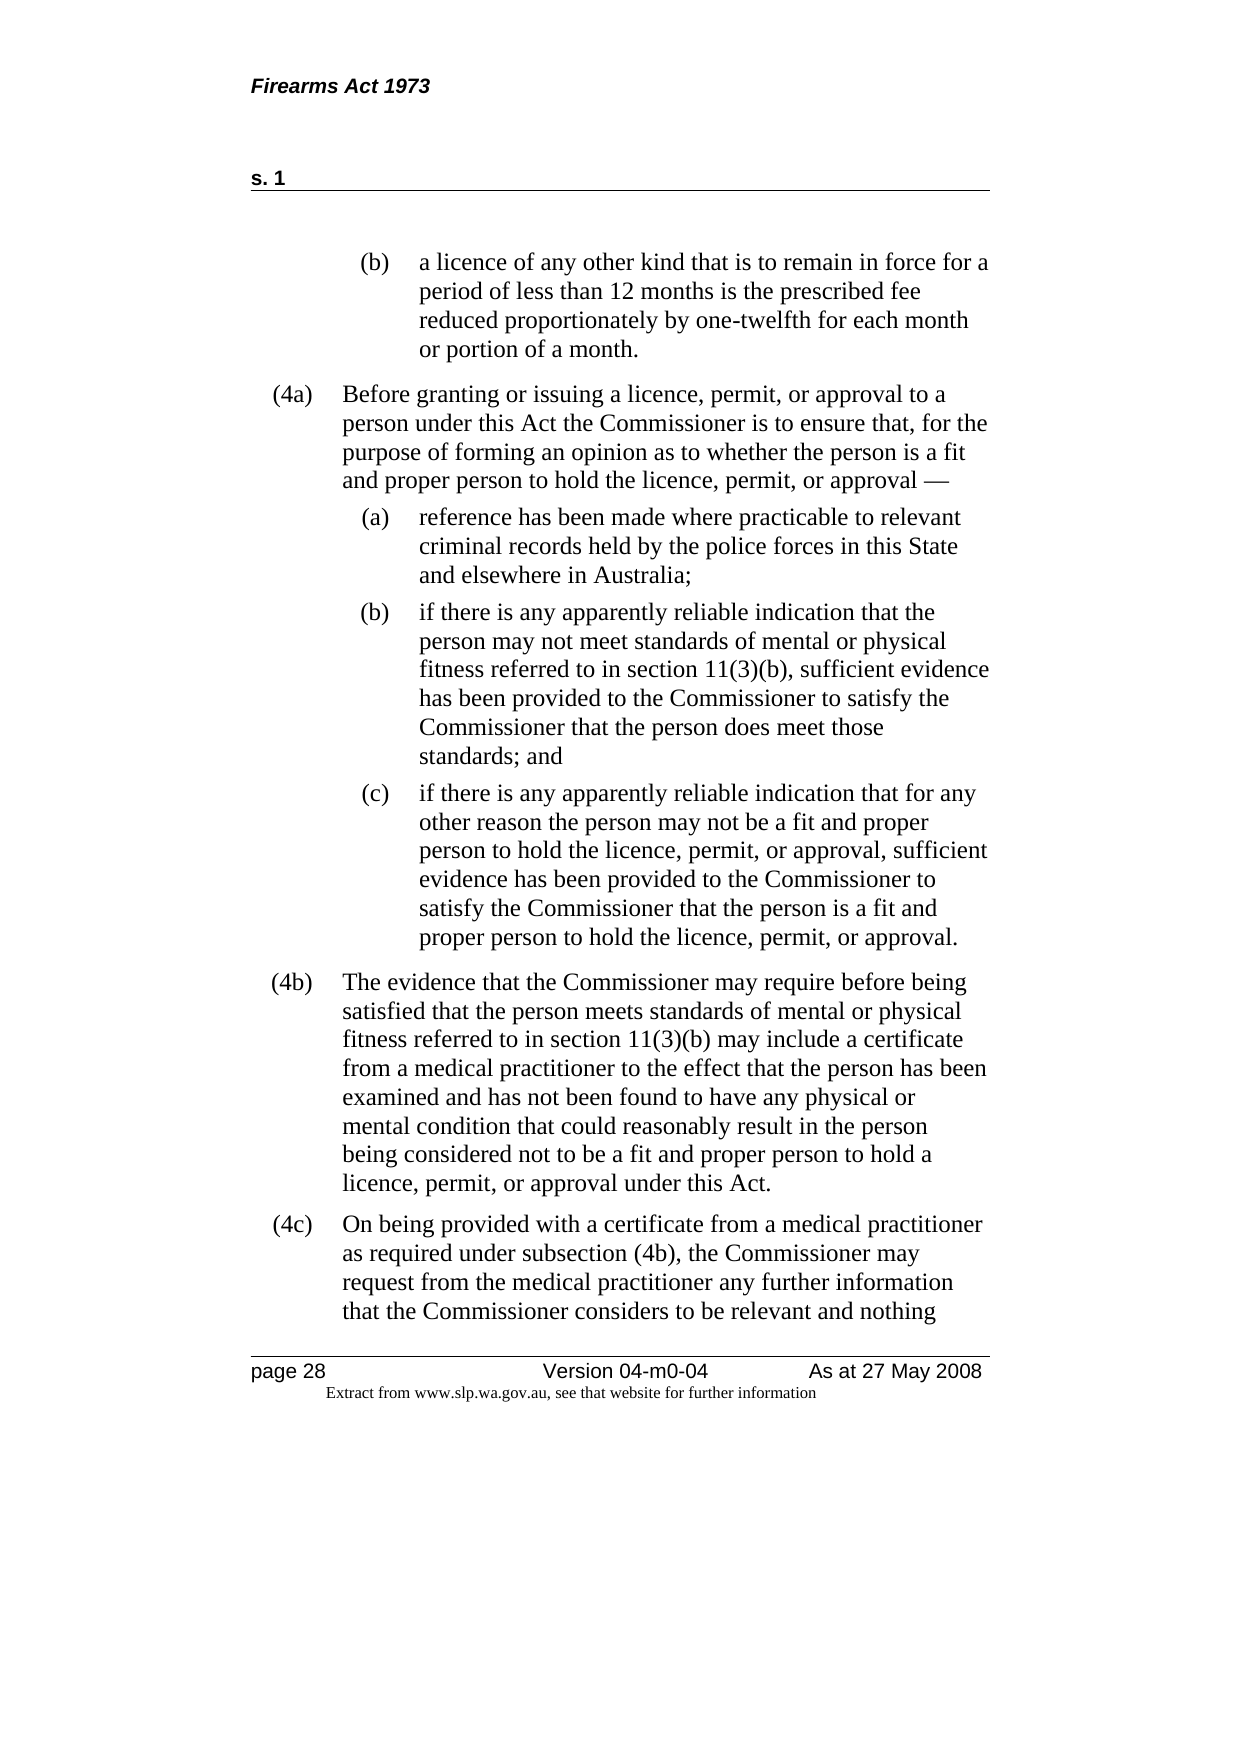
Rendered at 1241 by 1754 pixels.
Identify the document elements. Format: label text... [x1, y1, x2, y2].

text (4a) Before granting or issuing a licence, permit, or approval to a person under this Act the Commissioner is to ensure that, for the purpose of forming an opinion as to whether the person is a fit and proper person to hold the licence, permit, or approval — [251, 379, 990, 494]
text (c) if there is any apparently reliable indication that for any other reason the person may not be a fit and proper person to hold the licence, permit, or approval, sufficient evidence has been provided to the Commissioner to satisfy the Commissioner that the person is a fit and proper person to hold the licence, permit, or approval. [251, 778, 990, 950]
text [251, 1209, 990, 1324]
text (b) if there is any apparently reliable indication that the person may not meet standards of mental or physical fitness referred to in section 11(3)(b), sufficient evidence has been provided to the Commissioner to satisfy the Commissioner that the person does meet those standards; and [251, 597, 990, 769]
text (4b) The evidence that the Commissioner may require before being satisfied that the person meets standards of mental or physical fitness referred to in section 11(3)(b) may include a certificate from a medical practitioner to the effect that the person has been examined and has not been found to have any physical or mental condition that could reasonably result in the person being considered not to be a fit and proper person to hold a licence, permit, or approval under this Act. [251, 967, 990, 1197]
text (a) reference has been made where practicable to relevant criminal records held by the police forces in this State and elsewhere in Australia; [251, 502, 990, 589]
text (b) a licence of any other kind that is to remain in force for a period of less than 12 months is the prescribed fee reduced proportionately by one-twelfth for each month or portion of a month. [251, 247, 990, 362]
